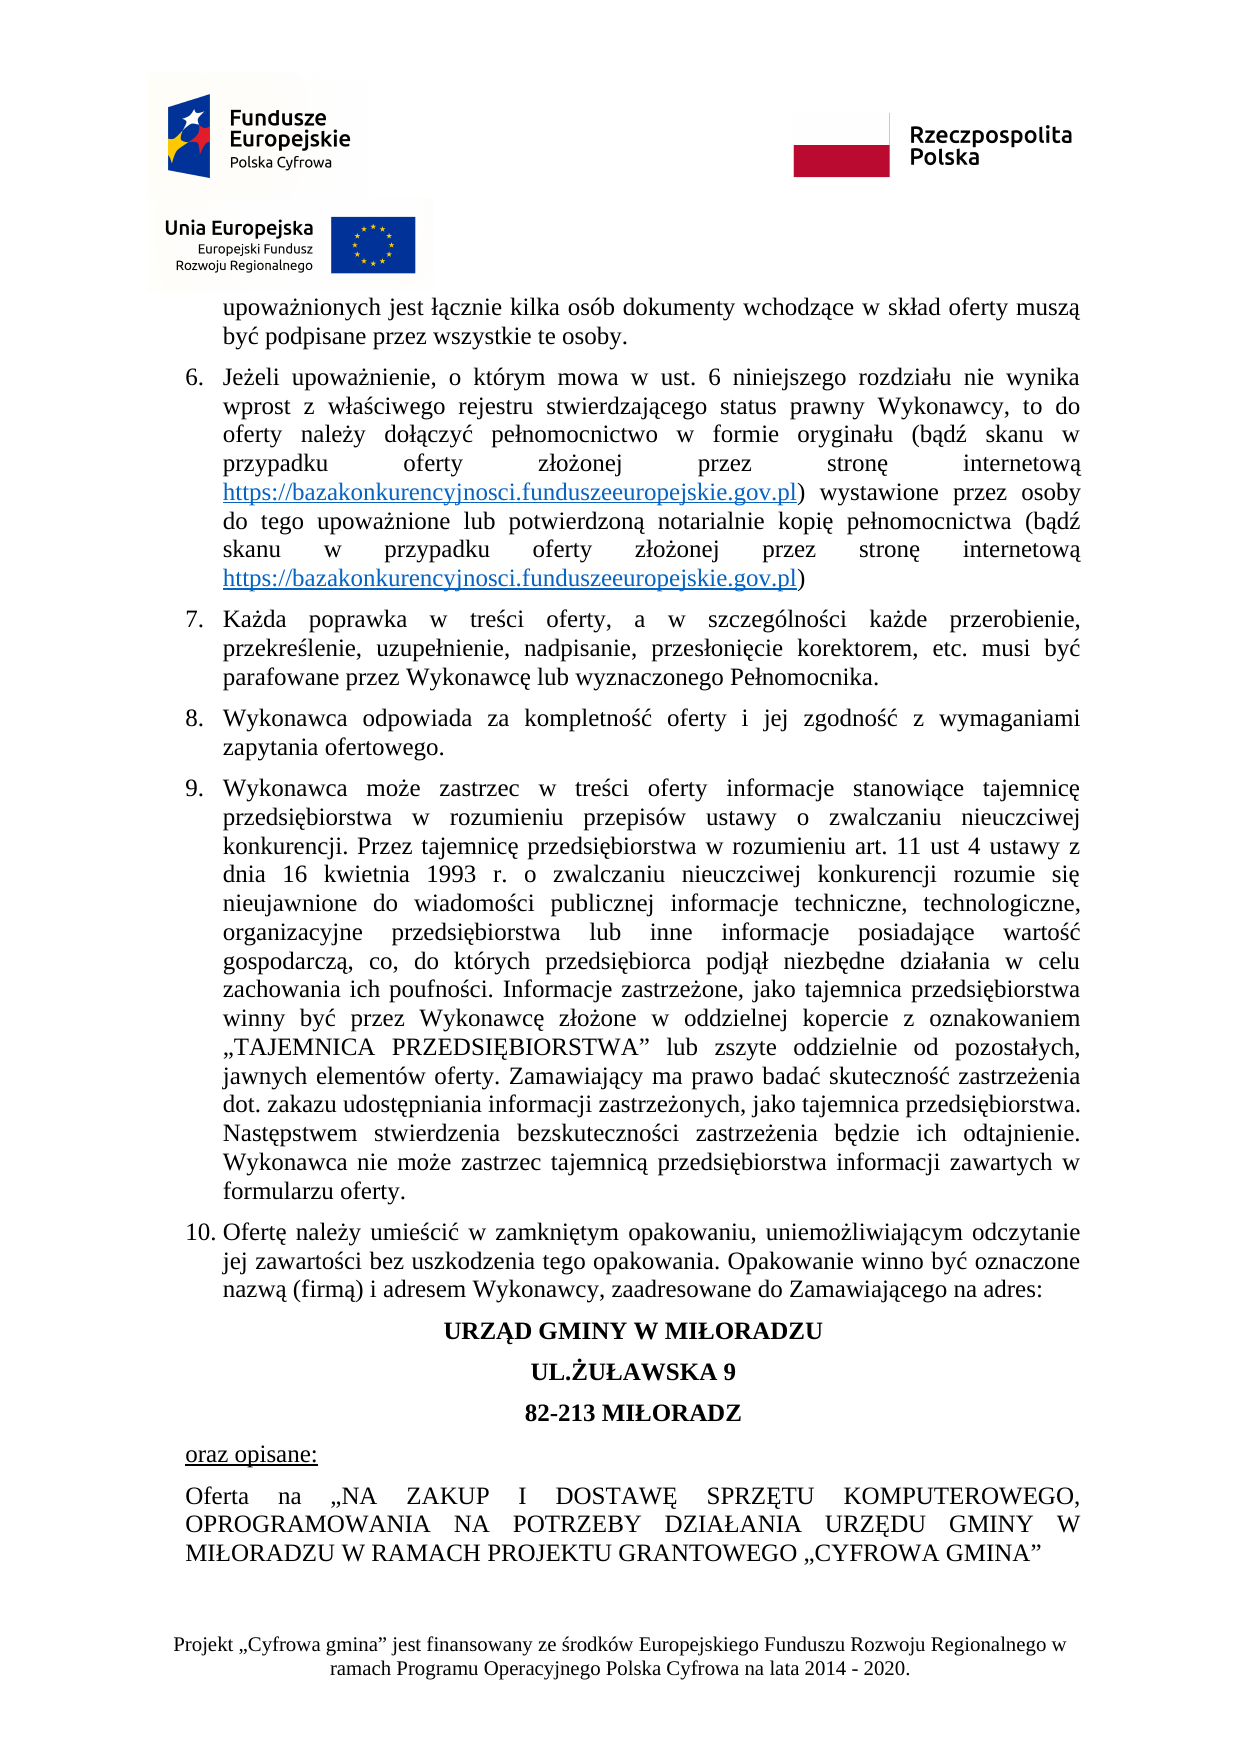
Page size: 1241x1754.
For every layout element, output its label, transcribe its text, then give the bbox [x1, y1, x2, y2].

text Oferta na „NA ZAKUP I DOSTAWĘ SPRZĘTU KOMPUTEROWEGO, OPROGRAMOWANIA NA POTRZEBY DZIAŁANIA URZĘDU GMINY W MIŁORADZU W RAMACH PROJEKTU GRANTOWEGO „CYFROWA GMINA” [185, 1481, 1081, 1567]
text UL.ŻUŁAWSKA 9 [185, 1357, 1081, 1386]
list Wykonawca może zastrzec w treści oferty informacje stanowiące tajemnicę przedsiębiorstwa w rozumieniu przepisów ustawy o zwalczaniu nieuczciwej konkurencji. Przez tajemnicę przedsiębiorstwa w rozumieniu art. 11 ust 4 ustawy z dnia 16 kwietnia 1993 r. o zwalczaniu nieuczciwej konkurencji rozumie się nieujawnione do wiadomości publicznej informacje techniczne, technologiczne, organizacyjne przedsiębiorstwa lub inne informacje posiadające wartość gospodarczą, co, do których przedsiębiorca podjął niezbędne działania w celu zachowania ich poufności. Informacje zastrzeżone, jako tajemnica przedsiębiorstwa winny być przez Wykonawcę złożone w oddzielnej kopercie z oznakowaniem „TAJEMNICA PRZEDSIĘBIORSTWA” lub zszyte oddzielnie od pozostałych, jawnych elementów oferty. Zamawiający ma prawo badać skuteczność zastrzeżenia dot. zakazu udostępniania informacji zastrzeżonych, jako tajemnica przedsiębiorstwa. Następstwem stwierdzenia bezskuteczności zastrzeżenia będzie ich odtajnienie. Wykonawca nie może zastrzec tajemnicą przedsiębiorstwa informacji zawartych w formularzu oferty. [185, 773, 1081, 1204]
list Jeżeli upoważnienie, o którym mowa w ust. 6 niniejszego rozdziału nie wynika wprost z właściwego rejestru stwierdzającego status prawny Wykonawcy, to do oferty należy dołączyć pełnomocnictwo w formie oryginału (bądź skanu w przypadku oferty złożonej przez stronę internetową https://bazakonkurencyjnosci.funduszeeuropejskie.gov.pl) wystawione przez osoby do tego upoważnione lub potwierdzoną notarialnie kopię pełnomocnictwa (bądź skanu w przypadku oferty złożonej przez stronę internetową https://bazakonkurencyjnosci.funduszeeuropejskie.gov.pl) [185, 362, 1081, 592]
text oraz opisane: [185, 1439, 1081, 1468]
picture [147, 73, 434, 292]
text URZĄD GMINY W MIŁORADZU [185, 1316, 1081, 1344]
list Ofertę należy umieścić w zamkniętym opakowaniu, uniemożliwiającym odczytanie jej zawartości bez uszkodzenia tego opakowania. Opakowanie winno być oznaczone nazwą (firmą) i adresem Wykonawcy, zaadresowane do Zamawiającego na adres: [185, 1217, 1081, 1303]
list Każda poprawka w treści oferty, a w szczególności każde przerobienie, przekreślenie, uzupełnienie, nadpisanie, przesłonięcie korektorem, etc. musi być parafowane przez Wykonawcę lub wyznaczonego Pełnomocnika. [185, 604, 1081, 691]
text 82-213 MIŁORADZ [185, 1398, 1081, 1427]
list Wykonawca odpowiada za kompletność oferty i jej zgodność z wymaganiami zapytania ofertowego. [185, 703, 1081, 761]
picture [772, 91, 1093, 199]
